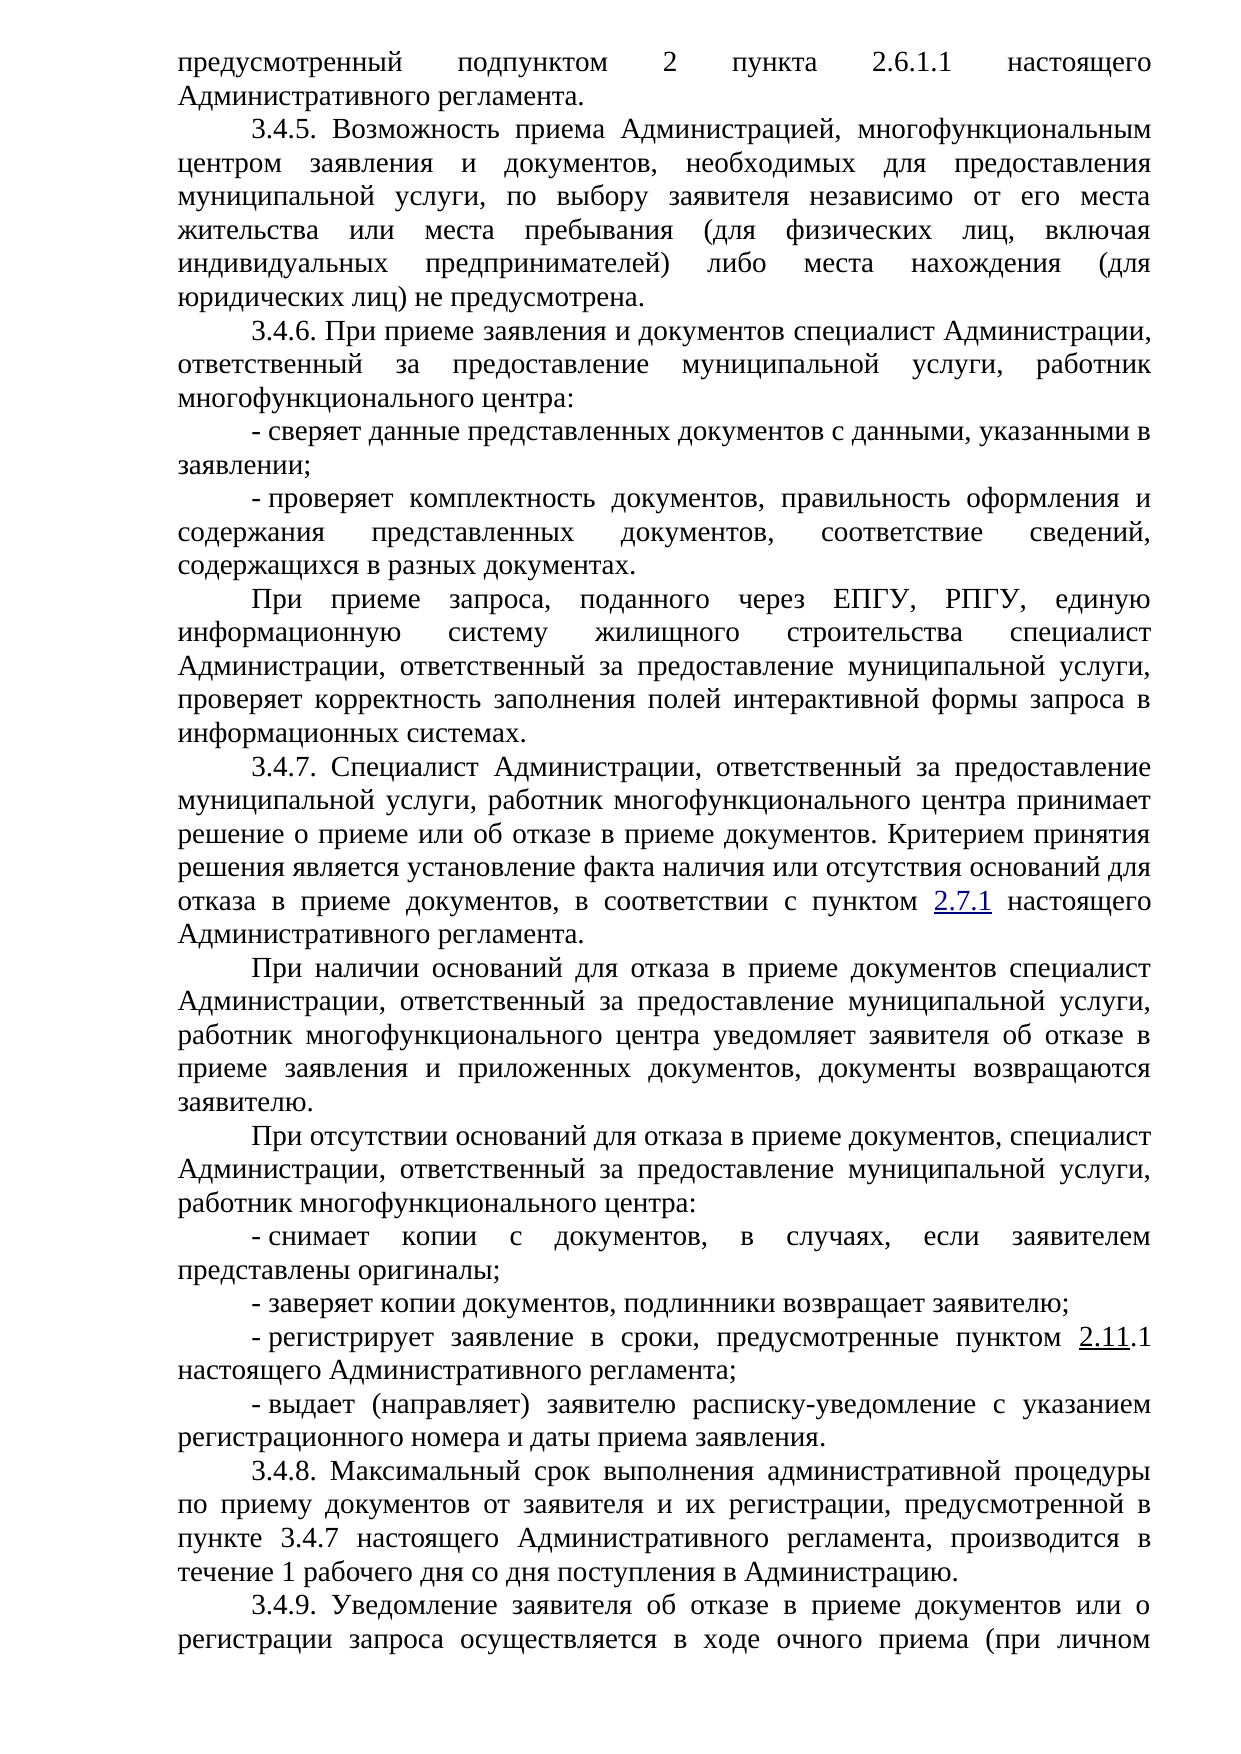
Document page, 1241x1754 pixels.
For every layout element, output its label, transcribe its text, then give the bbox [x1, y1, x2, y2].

text При отсутствии оснований для отказа в приеме документов, специалист Администрации, ответственный за предоставление муниципальной услуги, работник многофункционального центра: [177, 1118, 1152, 1218]
text 3.4.7. Специалист Администрации, ответственный за предоставление муниципальной услуги, работник многофункционального центра принимает решение о приеме или об отказе в приеме документов. Критерием принятия решения является установление факта наличия или отсутствия оснований для отказа в приеме документов, в соответствии с пунктом 2.7.1 настоящего Административного регламента. [177, 749, 1152, 950]
text 3.4.5. Возможность приема Администрацией, многофункциональным центром заявления и документов, необходимых для предоставления муниципальной услуги, по выбору заявителя независимо от его места жительства или места пребывания (для физических лиц, включая индивидуальных предпринимателей) либо места нахождения (для юридических лиц) не предусмотрена. [177, 111, 1152, 313]
text 3.4.6. При приеме заявления и документов специалист Администрации, ответственный за предоставление муниципальной услуги, работник многофункционального центра: [177, 313, 1152, 413]
text - регистрирует заявление в сроки, предусмотренные пунктом 2.11.1 настоящего Административного регламента; [177, 1319, 1152, 1386]
text - выдает (направляет) заявителю расписку-уведомление с указанием регистрационного номера и даты приема заявления. [177, 1386, 1152, 1453]
text - заверяет копии документов, подлинники возвращает заявителю; [177, 1285, 1152, 1319]
text 3.4.8. Максимальный срок выполнения административной процедуры по приему документов от заявителя и их регистрации, предусмотренной в пункте 3.4.7 настоящего Административного регламента, производится в течение 1 рабочего дня со дня поступления в Администрацию. [177, 1453, 1152, 1587]
text - сверяет данные представленных документов с данными, указанными в заявлении; [177, 413, 1152, 480]
text При приеме запроса, поданного через ЕПГУ, РПГУ, единую информационную систему жилищного строительства специалист Администрации, ответственный за предоставление муниципальной услуги, проверяет корректность заполнения полей интерактивной формы запроса в информационных системах. [177, 581, 1152, 749]
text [177, 1587, 1152, 1654]
text При наличии оснований для отказа в приеме документов специалист Администрации, ответственный за предоставление муниципальной услуги, работник многофункционального центра уведомляет заявителя об отказе в приеме заявления и приложенных документов, документы возвращаются заявителю. [177, 950, 1152, 1118]
text - снимает копии с документов, в случаях, если заявителем представлены оригиналы; [177, 1218, 1152, 1285]
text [177, 44, 1152, 111]
text - проверяет комплектность документов, правильность оформления и содержания представленных документов, соответствие сведений, содержащихся в разных документах. [177, 480, 1152, 581]
